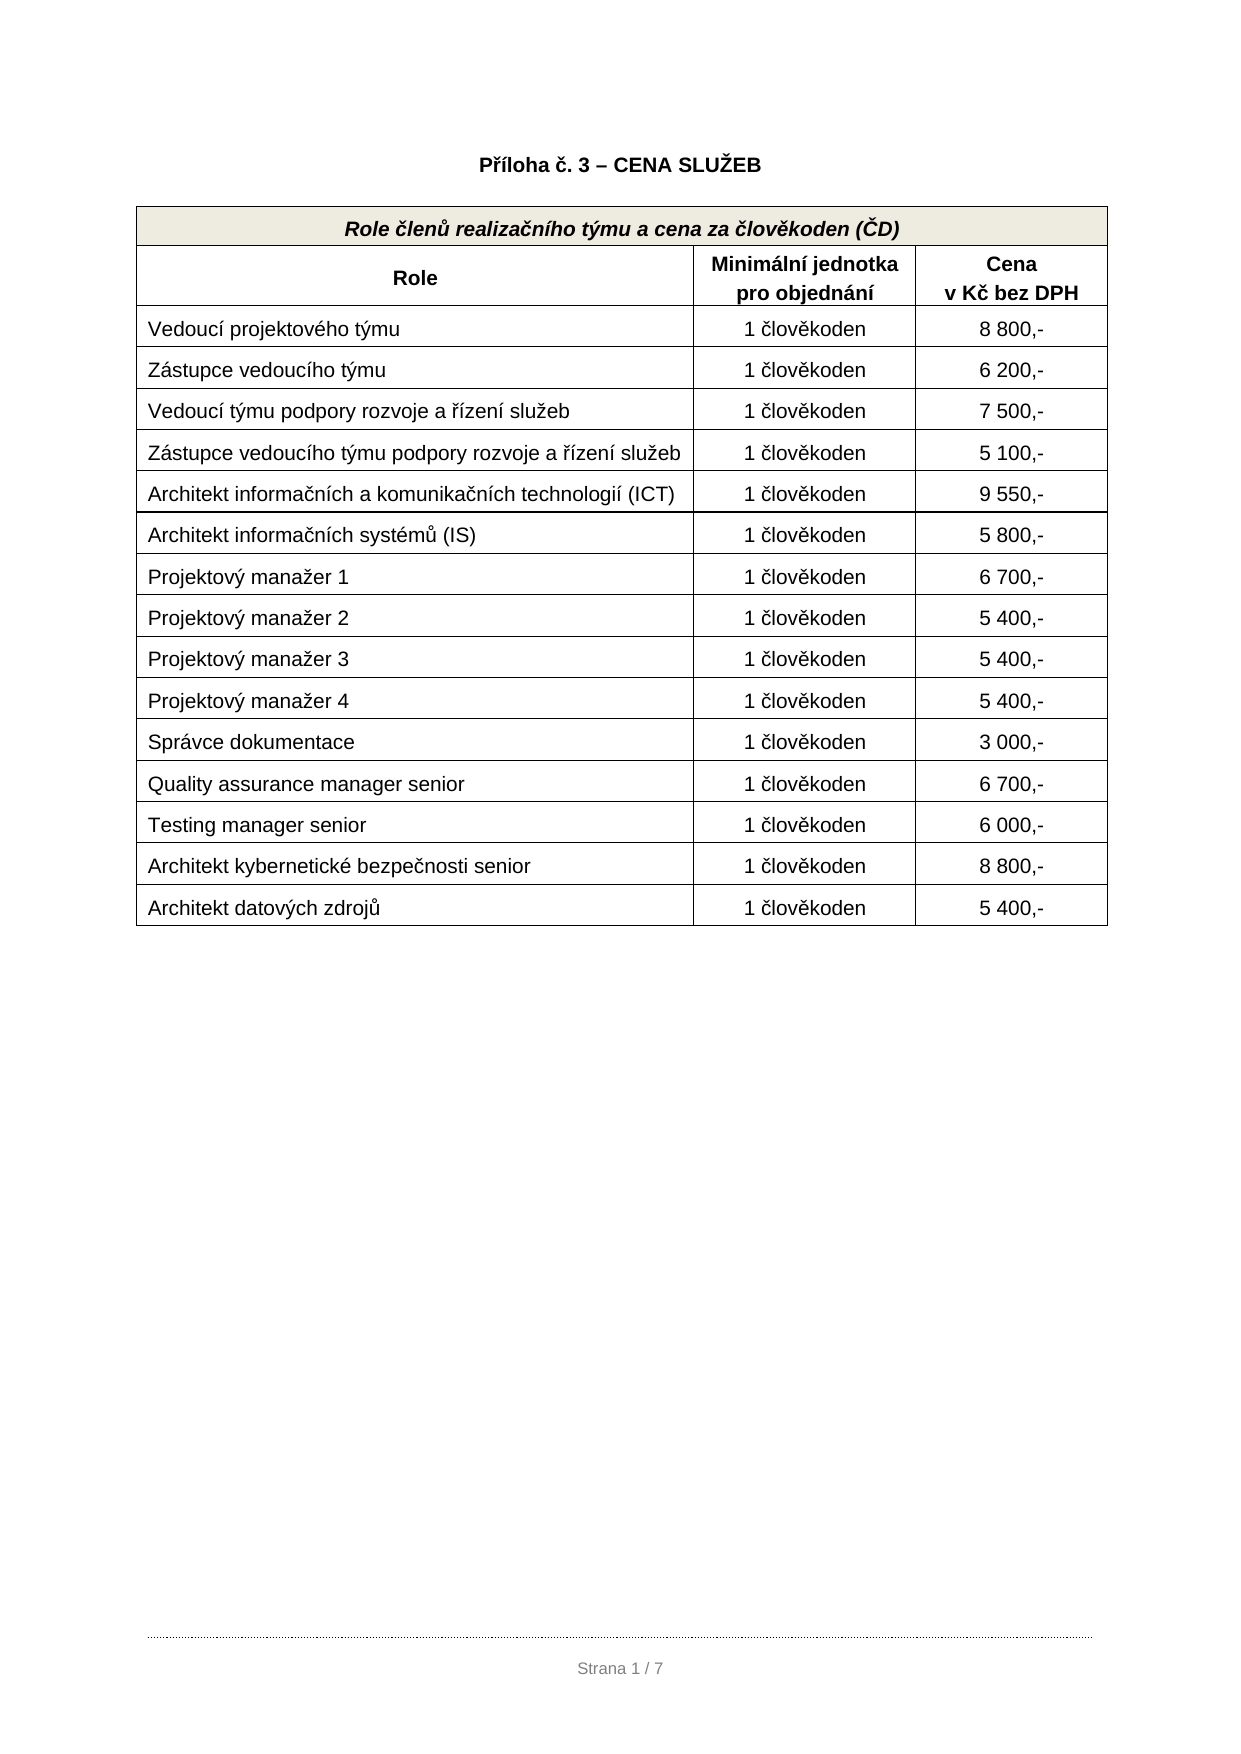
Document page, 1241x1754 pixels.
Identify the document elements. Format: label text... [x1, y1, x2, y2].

table_cell 8 800,- [916, 306, 1107, 346]
table_cell Architekt datových zdrojů [137, 885, 693, 925]
table_cell Vedoucí projektového týmu [137, 306, 693, 346]
table_cell 9 550,- [916, 471, 1107, 511]
table_cell Architekt informačních a komunikačních technologií (ICT) [137, 471, 693, 511]
table_cell Architekt kybernetické bezpečnosti senior [137, 843, 693, 884]
table_cell Vedoucí týmu podpory rozvoje a řízení služeb [137, 389, 693, 429]
table_cell 6 000,- [916, 802, 1107, 842]
table_cell 1 člověkoden [694, 389, 915, 429]
table_cell 1 člověkoden [694, 513, 915, 553]
table_cell Minimální jednotka pro objednání [694, 246, 915, 305]
table_cell Testing manager senior [137, 802, 693, 842]
table_cell 1 člověkoden [694, 306, 915, 346]
table_cell Projektový manažer 4 [137, 678, 693, 718]
table_cell Zástupce vedoucího týmu [137, 347, 693, 387]
table_cell 1 člověkoden [694, 637, 915, 677]
table_cell 5 400,- [916, 595, 1107, 636]
table_cell 6 200,- [916, 347, 1107, 387]
table_cell Projektový manažer 2 [137, 595, 693, 636]
text Příloha č. 3 – Cena služeb [148, 148, 1092, 177]
table_cell 1 člověkoden [694, 347, 915, 387]
table_cell 1 člověkoden [694, 885, 915, 925]
table_cell 1 člověkoden [694, 678, 915, 718]
table_cell Cena v Kč bez DPH [916, 246, 1107, 305]
table_cell 6 700,- [916, 554, 1107, 594]
table_cell 3 000,- [916, 719, 1107, 759]
table_header Role členů realizačního týmu a cena za člověkoden (ČD) [137, 207, 1107, 245]
table_cell 1 člověkoden [694, 719, 915, 759]
table_cell 6 700,- [916, 761, 1107, 801]
table_cell 5 100,- [916, 430, 1107, 470]
table_cell 1 člověkoden [694, 554, 915, 594]
table_cell 1 člověkoden [694, 595, 915, 636]
table_cell Projektový manažer 3 [137, 637, 693, 677]
table_cell 5 400,- [916, 678, 1107, 718]
table_cell Zástupce vedoucího týmu podpory rozvoje a řízení služeb [137, 430, 693, 470]
table_cell 8 800,- [916, 843, 1107, 884]
table_cell 1 člověkoden [694, 471, 915, 511]
table_cell 5 800,- [916, 513, 1107, 553]
table_cell 1 člověkoden [694, 430, 915, 470]
table_cell 1 člověkoden [694, 761, 915, 801]
table_cell 1 člověkoden [694, 843, 915, 884]
table_cell Správce dokumentace [137, 719, 693, 759]
table_cell Role [137, 246, 693, 305]
table_cell Quality assurance manager senior [137, 761, 693, 801]
table_cell 1 člověkoden [694, 802, 915, 842]
table_cell 5 400,- [916, 637, 1107, 677]
table_cell Projektový manažer 1 [137, 554, 693, 594]
table_cell Architekt informačních systémů (IS) [137, 513, 693, 553]
table_cell 7 500,- [916, 389, 1107, 429]
table_cell 5 400,- [916, 885, 1107, 925]
